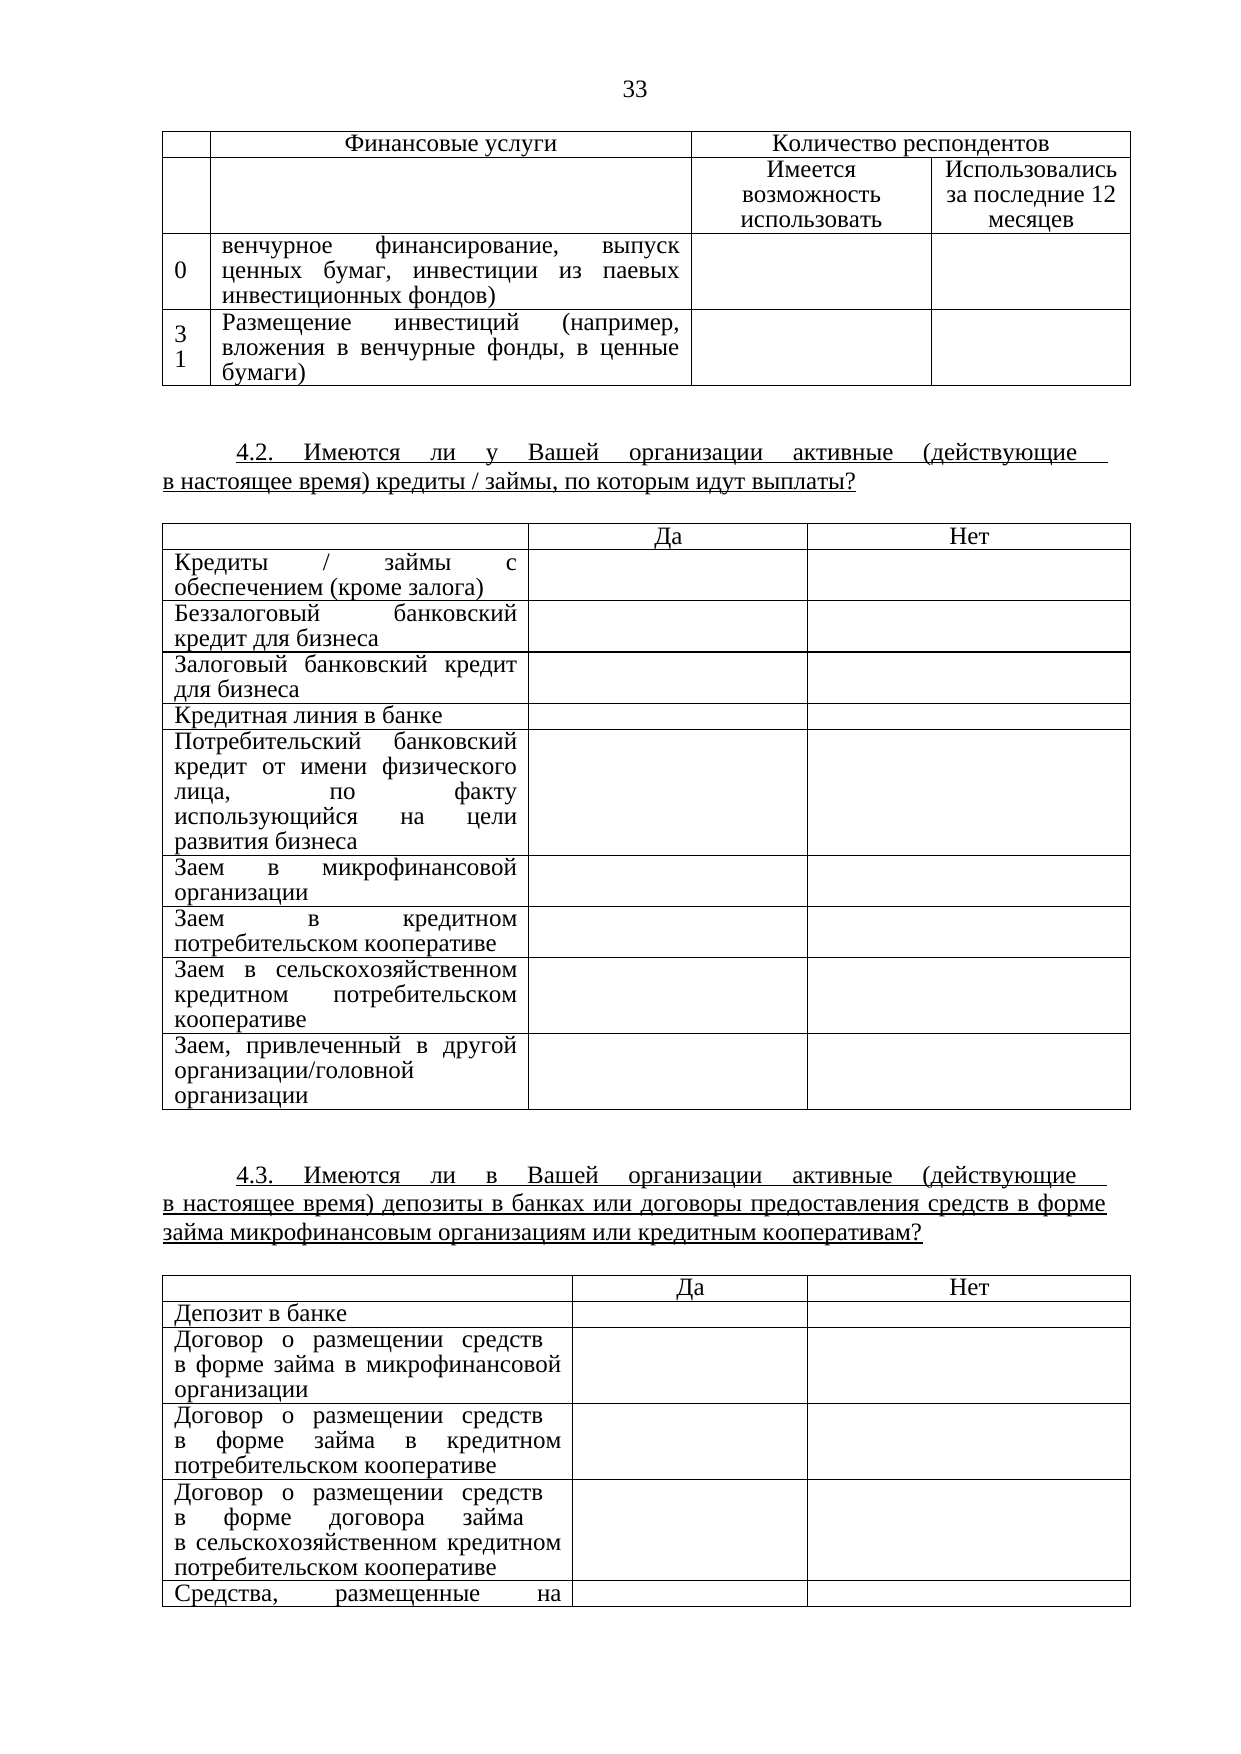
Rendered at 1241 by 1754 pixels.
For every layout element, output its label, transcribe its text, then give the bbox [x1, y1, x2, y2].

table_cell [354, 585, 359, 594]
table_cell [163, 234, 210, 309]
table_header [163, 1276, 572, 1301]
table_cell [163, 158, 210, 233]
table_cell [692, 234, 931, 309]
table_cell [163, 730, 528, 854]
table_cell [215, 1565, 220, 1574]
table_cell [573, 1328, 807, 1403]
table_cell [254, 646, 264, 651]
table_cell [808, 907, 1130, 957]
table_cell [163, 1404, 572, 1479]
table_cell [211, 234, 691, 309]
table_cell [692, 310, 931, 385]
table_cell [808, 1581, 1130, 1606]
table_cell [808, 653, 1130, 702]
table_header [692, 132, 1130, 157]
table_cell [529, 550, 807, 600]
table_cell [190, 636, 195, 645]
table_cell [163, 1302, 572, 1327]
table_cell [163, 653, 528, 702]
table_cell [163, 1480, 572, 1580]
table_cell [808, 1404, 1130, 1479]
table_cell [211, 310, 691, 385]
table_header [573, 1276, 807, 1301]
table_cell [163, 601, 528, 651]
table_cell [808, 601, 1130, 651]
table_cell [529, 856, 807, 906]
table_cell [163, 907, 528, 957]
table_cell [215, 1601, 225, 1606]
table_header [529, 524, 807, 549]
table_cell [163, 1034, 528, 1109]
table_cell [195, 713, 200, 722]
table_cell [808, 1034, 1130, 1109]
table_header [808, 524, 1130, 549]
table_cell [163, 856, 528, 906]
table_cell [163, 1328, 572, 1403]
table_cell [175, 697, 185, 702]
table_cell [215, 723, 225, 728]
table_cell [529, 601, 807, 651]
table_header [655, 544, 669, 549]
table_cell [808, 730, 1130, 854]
text 4.3. Имеются ли в Вашей организации активные (действующие в настоящее время) депозиты в банках или договоры предоставления средств в форме займа микрофинансовым организациям или кредитным кооперативам? [162, 1214, 1107, 1246]
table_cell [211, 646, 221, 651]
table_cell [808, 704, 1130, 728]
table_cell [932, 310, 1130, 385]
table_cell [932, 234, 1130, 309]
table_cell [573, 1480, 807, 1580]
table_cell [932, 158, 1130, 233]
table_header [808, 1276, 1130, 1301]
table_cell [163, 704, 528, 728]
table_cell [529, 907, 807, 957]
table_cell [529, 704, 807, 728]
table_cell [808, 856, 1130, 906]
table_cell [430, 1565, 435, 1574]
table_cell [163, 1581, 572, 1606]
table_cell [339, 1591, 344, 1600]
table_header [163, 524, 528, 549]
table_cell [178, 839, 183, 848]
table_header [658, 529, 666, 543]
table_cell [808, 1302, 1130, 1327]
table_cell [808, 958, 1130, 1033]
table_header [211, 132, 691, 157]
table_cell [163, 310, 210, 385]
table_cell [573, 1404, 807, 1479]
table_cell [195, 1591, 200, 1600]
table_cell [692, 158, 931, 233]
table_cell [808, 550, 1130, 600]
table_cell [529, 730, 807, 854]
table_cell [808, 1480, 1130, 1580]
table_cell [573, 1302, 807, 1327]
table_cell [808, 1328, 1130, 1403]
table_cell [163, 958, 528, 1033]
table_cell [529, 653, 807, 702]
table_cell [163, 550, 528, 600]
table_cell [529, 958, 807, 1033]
text 4.3. Имеются ли в Вашей организации активные (действующие в настоящее время) депозиты в банках или договоры предоставления средств в форме займа микрофинансовым организациям или кредитным кооперативам? [162, 1160, 1107, 1213]
text 4.2. Имеются ли у Вашей организации активные (действующие в настоящее время) кредиты / займы, по которым идут выплаты? [162, 437, 1107, 494]
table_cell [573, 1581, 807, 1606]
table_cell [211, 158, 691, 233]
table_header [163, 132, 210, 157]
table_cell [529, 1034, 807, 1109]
